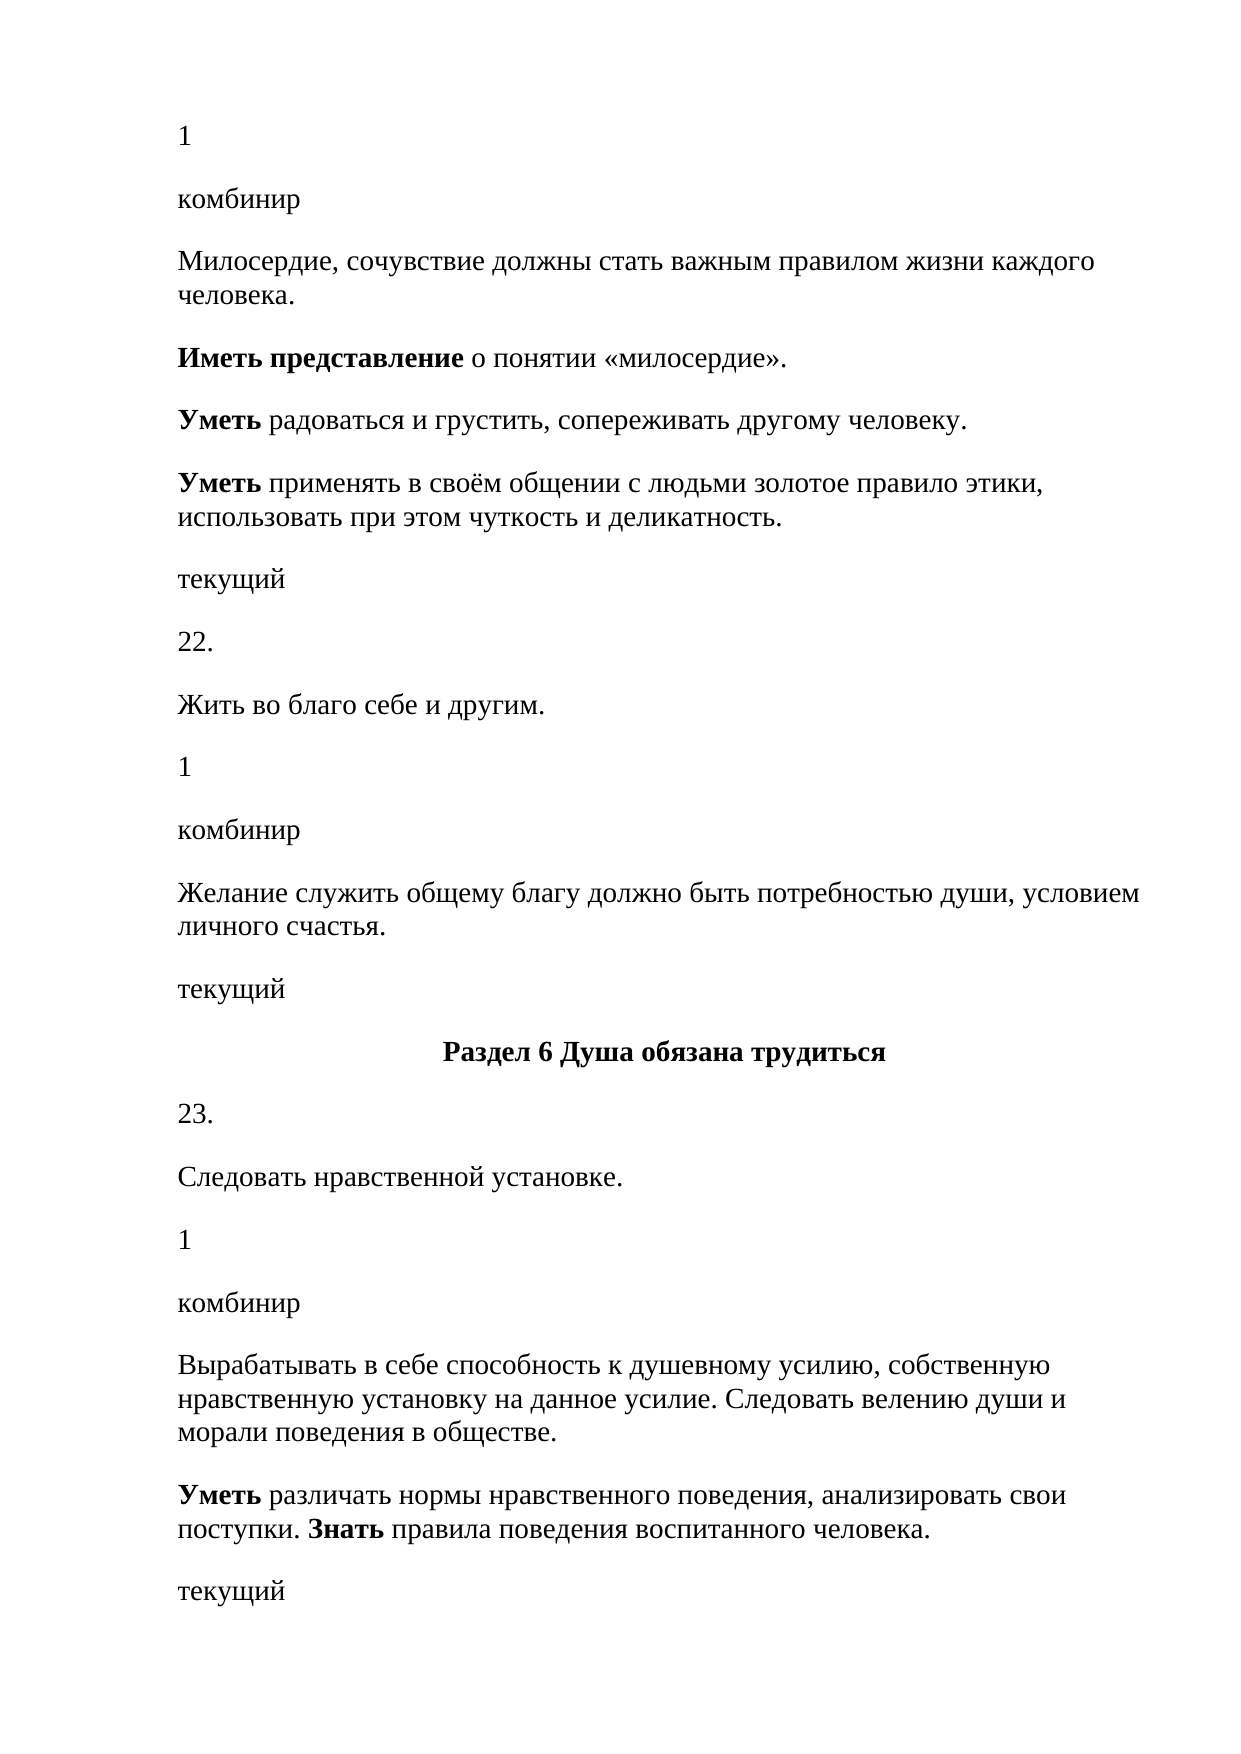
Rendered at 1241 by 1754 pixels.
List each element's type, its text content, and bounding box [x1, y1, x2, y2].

text 1 [177, 1222, 1152, 1256]
text Вырабатывать в себе способность к душевному усилию, собственную нравственную установку на данное усилие. Следовать велению души и морали поведения в обществе. [177, 1347, 1152, 1448]
text 1 [177, 118, 1152, 152]
text 22. [177, 624, 1152, 658]
text Следовать нравственной установке. [177, 1159, 1152, 1193]
text комбинир [177, 181, 1152, 214]
text текущий [177, 971, 1152, 1005]
text 23. [177, 1097, 1152, 1130]
text Желание служить общему благу должно быть потребностью души, условием личного счастья. [177, 875, 1152, 942]
text Уметь радоваться и грустить, сопереживать другому человеку. [177, 402, 1152, 436]
text 1 [177, 749, 1152, 783]
text текущий [177, 1573, 1152, 1607]
text Милосердие, сочувствие должны стать важным правилом жизни каждого человека. [177, 243, 1152, 311]
text Жить во благо себе и другим. [177, 687, 1152, 720]
text текущий [177, 561, 1152, 595]
text Уметь применять в своём общении с людьми золотое правило этики, использовать при этом чуткость и деликатность. [177, 465, 1152, 532]
text Раздел 6 Душа обязана трудиться [177, 1034, 1152, 1067]
text комбинир [177, 812, 1152, 846]
text комбинир [177, 1285, 1152, 1318]
text Иметь представление о понятии «милосердие». [177, 340, 1152, 373]
text Уметь различать нормы нравственного поведения, анализировать свои поступки. Знать правила поведения воспитанного человека. [177, 1477, 1152, 1544]
